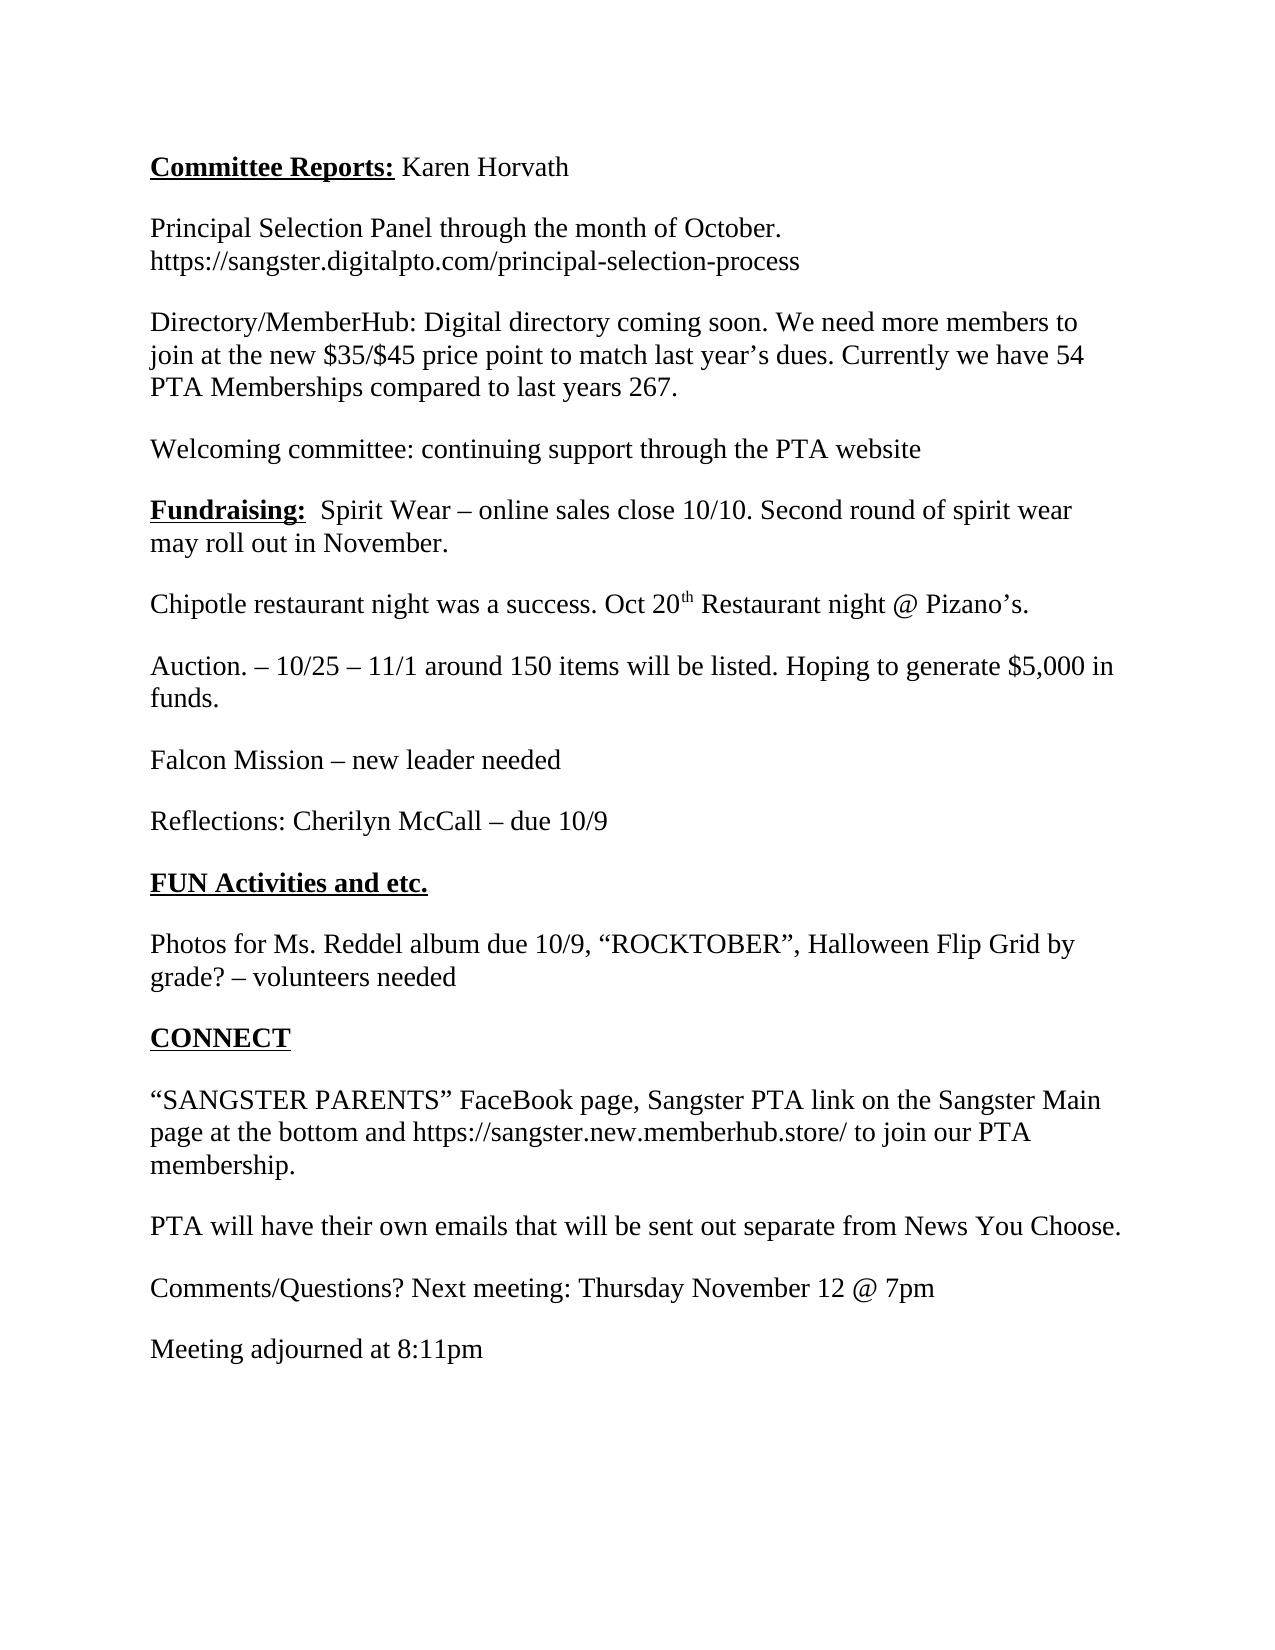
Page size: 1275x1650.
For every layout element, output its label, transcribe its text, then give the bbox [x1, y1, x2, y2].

text Meeting adjourned at 8:11pm [150, 1333, 1125, 1365]
text Reflections: Cherilyn McCall – due 10/9 [150, 804, 1125, 837]
text PTA will have their own emails that will be sent out separate from News You Choose. [150, 1209, 1125, 1242]
text FUN Activities and etc. [150, 866, 1125, 898]
text Directory/MemberHub: Digital directory coming soon. We need more members to join at the new $35/$45 price point to match last year’s dues. Currently we have 54 PTA Memberships compared to last years 267. [150, 306, 1125, 403]
text Welcoming committee: continuing support through the PTA website [150, 432, 1125, 464]
text Committee Reports: Karen Horvath [150, 150, 1125, 182]
text CONNECT [150, 1022, 1125, 1054]
text Auction. – 10/25 – 11/1 around 150 items will be listed. Hoping to generate $5,000 in funds. [150, 649, 1125, 714]
text Photos for Ms. Reddel album due 10/9, “ROCKTOBER”, Halloween Flip Grid by grade? – volunteers needed [150, 928, 1125, 992]
text Falcon Mission – new leader needed [150, 743, 1125, 775]
text Chipotle restaurant night was a success. Oct 20th Restaurant night @ Pizano’s. [150, 587, 1125, 620]
text Principal Selection Panel through the month of October. https://sangster.digitalpto.com/principal-selection-process [150, 212, 1125, 276]
text “SANGSTER PARENTS” FaceBook page, Sangster PTA link on the Sangster Main page at the bottom and https://sangster.new.memberhub.store/ to join our PTA membership. [150, 1083, 1125, 1180]
text Comments/Questions? Next meeting: Thursday November 12 @ 7pm [150, 1271, 1125, 1303]
text Fundraising: Spirit Wear – online sales close 10/10. Second round of spirit wear may roll out in November. [150, 493, 1125, 558]
